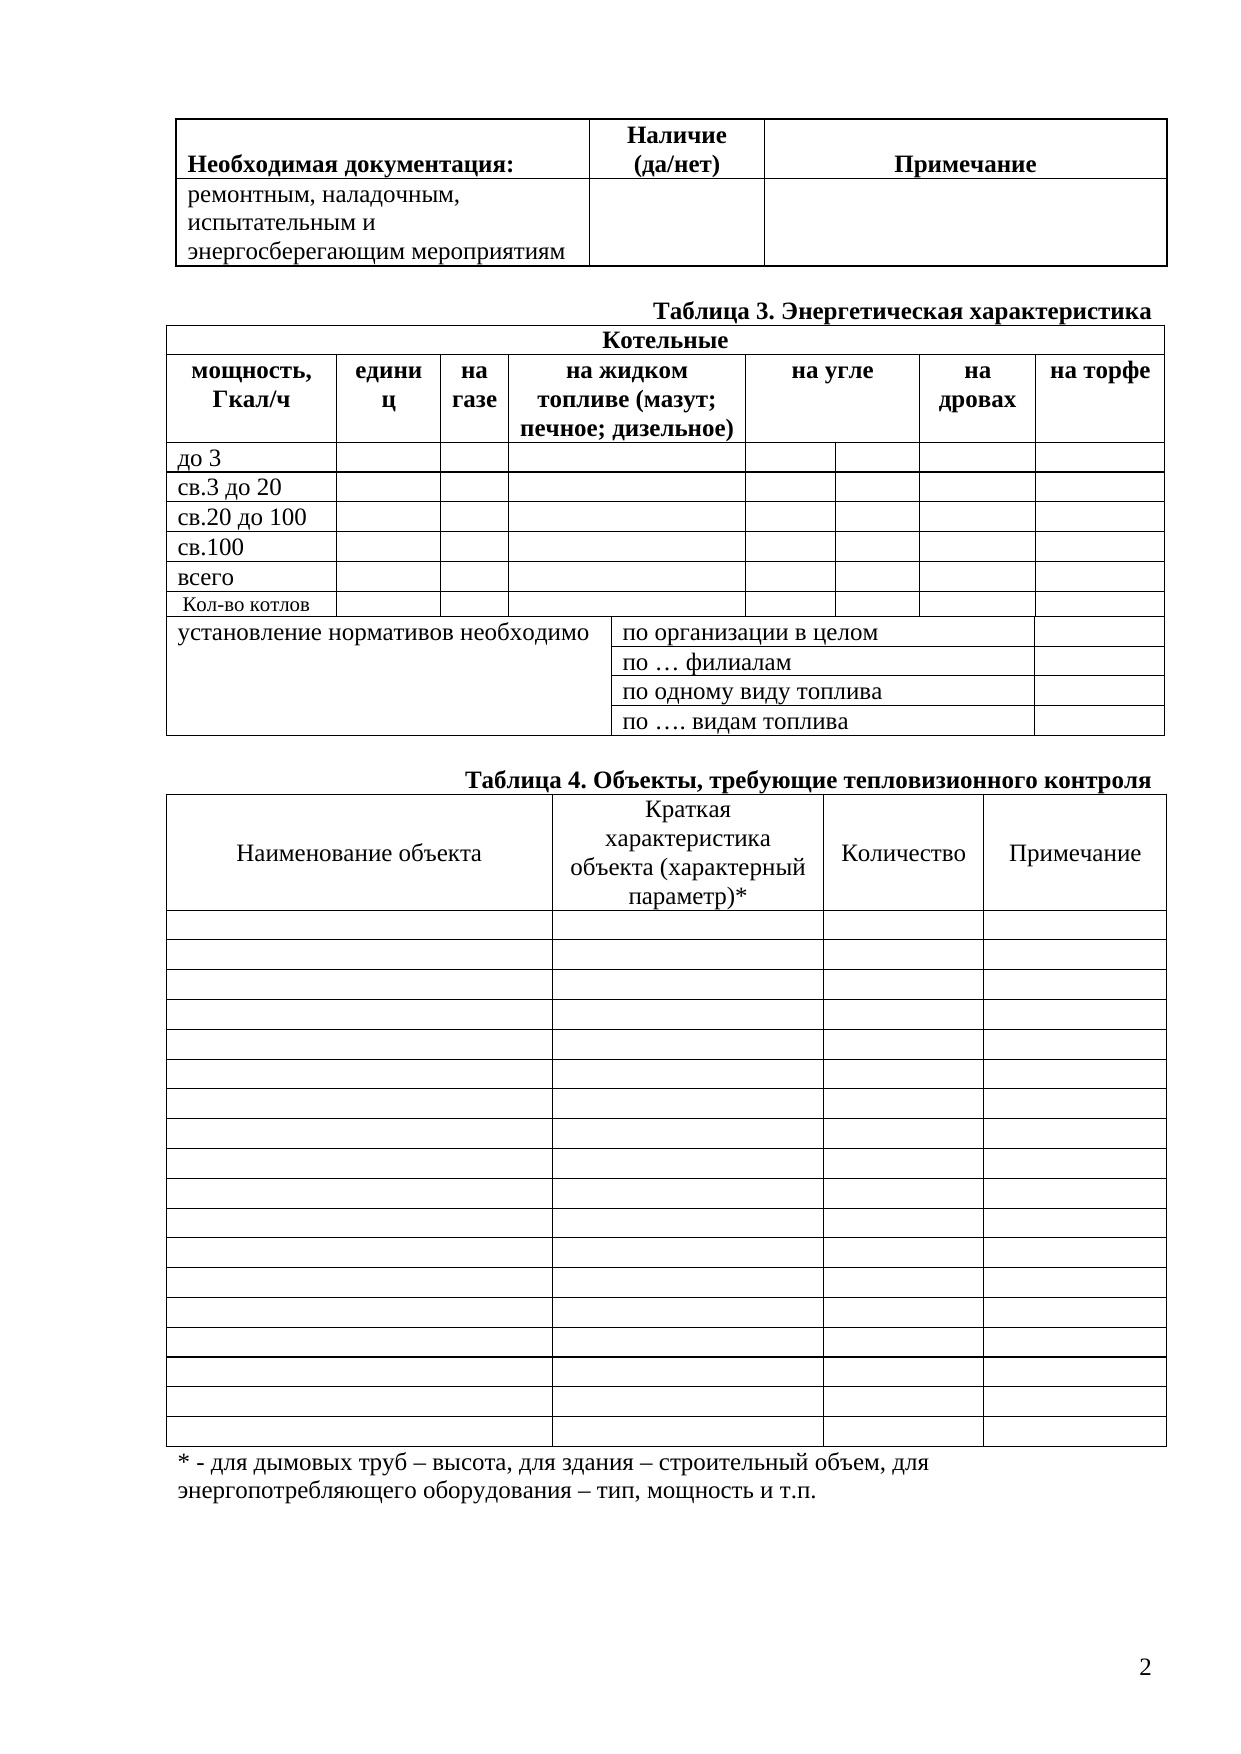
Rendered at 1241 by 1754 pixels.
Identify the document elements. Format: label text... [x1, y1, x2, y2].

table_cell [1036, 592, 1164, 616]
table_cell [167, 970, 552, 999]
table_cell [984, 1000, 1166, 1029]
table_cell [824, 940, 983, 969]
table_cell [984, 1387, 1166, 1416]
table_cell на угле [746, 355, 919, 442]
table_cell [1035, 647, 1164, 675]
table_cell [824, 1089, 983, 1118]
table_cell [984, 1209, 1166, 1237]
table_cell [590, 179, 764, 265]
table_cell [337, 502, 440, 531]
table_cell по … филиалам [612, 647, 1034, 675]
table_cell [553, 1298, 823, 1327]
table_cell [337, 532, 440, 561]
text Таблица 3. Энергетическая характеристика [177, 296, 1152, 324]
table_cell [337, 443, 440, 471]
table_cell [1036, 502, 1164, 531]
table_cell [984, 1328, 1166, 1356]
table_cell на жидком топливе (мазут; печное; дизельное) [509, 355, 745, 442]
table_cell [920, 562, 1035, 591]
table_cell [167, 1358, 552, 1386]
table_cell [553, 1328, 823, 1356]
table_cell [167, 1417, 552, 1446]
table_cell [746, 532, 835, 561]
table_cell [824, 1328, 983, 1356]
table_cell мощность, Гкал/ч [167, 355, 336, 442]
table_cell [553, 1417, 823, 1446]
table_cell [509, 473, 745, 501]
table_cell [167, 1149, 552, 1178]
table_cell [553, 1238, 823, 1267]
table_cell [167, 1328, 552, 1356]
table_cell [920, 473, 1035, 501]
table_cell [824, 1209, 983, 1237]
table_cell [984, 1358, 1166, 1386]
table_cell [167, 1179, 552, 1207]
table_header Котельные [167, 326, 1164, 354]
table_cell [1035, 706, 1164, 735]
table_cell установление нормативов необходимо [167, 617, 611, 735]
table_cell [984, 1179, 1166, 1207]
text Таблица 4. Объекты, требующие тепловизионного контроля [177, 765, 1152, 793]
table_cell [746, 473, 835, 501]
table_cell [167, 1000, 552, 1029]
table_cell [746, 443, 835, 471]
table_cell [984, 1238, 1166, 1267]
table_cell [984, 1417, 1166, 1446]
table_cell [337, 562, 440, 591]
table_cell [167, 1238, 552, 1267]
table_cell [509, 592, 745, 616]
table_cell [509, 562, 745, 591]
table_header Краткая характеристика объекта (характерный параметр)* [553, 795, 823, 909]
table_cell св.20 до 100 [167, 502, 336, 531]
table_cell [824, 1358, 983, 1386]
table_cell [824, 1179, 983, 1207]
table_cell [1036, 443, 1164, 471]
table_cell [167, 1387, 552, 1416]
table_cell [553, 1149, 823, 1178]
table_header Наименование объекта [167, 795, 552, 909]
table_cell [441, 502, 508, 531]
table_cell [553, 970, 823, 999]
table_cell [746, 562, 835, 591]
table_cell по одному виду топлива [612, 676, 1034, 705]
table_cell св.3 до 20 [167, 473, 336, 501]
table_cell [553, 1358, 823, 1386]
table_cell [337, 592, 440, 616]
table_cell [441, 473, 508, 501]
table_cell [824, 1119, 983, 1148]
table_cell [824, 1387, 983, 1416]
table_cell [836, 532, 919, 561]
table_cell [1036, 532, 1164, 561]
table_cell [167, 1119, 552, 1148]
table_cell [1036, 562, 1164, 591]
table_cell [509, 532, 745, 561]
table_cell [167, 911, 552, 939]
table_cell [984, 1089, 1166, 1118]
table_cell [441, 592, 508, 616]
table_cell [553, 1387, 823, 1416]
table_cell [167, 1268, 552, 1297]
table_cell [984, 1119, 1166, 1148]
table_cell [553, 1268, 823, 1297]
table_cell [509, 502, 745, 531]
table_header Примечание [765, 120, 1166, 178]
table_cell единиц [337, 355, 440, 442]
table_cell [553, 1209, 823, 1237]
table_cell [984, 1030, 1166, 1058]
table_header Необходимая документация: [177, 120, 589, 178]
table_cell [553, 1089, 823, 1118]
table_cell [553, 1119, 823, 1148]
table_cell [167, 1209, 552, 1237]
table_cell [984, 970, 1166, 999]
table_cell [920, 502, 1035, 531]
table_cell [984, 940, 1166, 969]
table_cell [836, 592, 919, 616]
table_cell [824, 911, 983, 939]
table_cell [1035, 676, 1164, 705]
table_cell [984, 1149, 1166, 1178]
table_cell [1035, 617, 1164, 646]
table_cell [836, 473, 919, 501]
table_cell [167, 1030, 552, 1058]
table_cell [553, 1179, 823, 1207]
table_cell [553, 1060, 823, 1088]
table_cell до 3 [167, 443, 336, 471]
table_cell [553, 911, 823, 939]
table_cell [984, 1268, 1166, 1297]
table_cell на торфе [1036, 355, 1164, 442]
table_cell [746, 592, 835, 616]
table_cell всего [167, 562, 336, 591]
table_cell [984, 1060, 1166, 1088]
table_cell [441, 562, 508, 591]
table_cell [553, 1030, 823, 1058]
table_cell [167, 1060, 552, 1088]
table_cell [984, 911, 1166, 939]
table_cell [824, 1149, 983, 1178]
table_cell [824, 1417, 983, 1446]
table_header Примечание [984, 795, 1166, 909]
table_cell [920, 532, 1035, 561]
table_cell [836, 443, 919, 471]
table_cell [824, 1268, 983, 1297]
table_cell по …. видам топлива [612, 706, 1034, 735]
table_cell [746, 502, 835, 531]
table_cell на газе [441, 355, 508, 442]
table_cell [920, 443, 1035, 471]
table_cell [920, 592, 1035, 616]
table_cell [441, 532, 508, 561]
table_cell Кол-во котлов [167, 592, 336, 616]
table_cell [337, 473, 440, 501]
table_cell по организации в целом [612, 617, 1034, 646]
table_cell [1036, 473, 1164, 501]
table_cell св.100 [167, 532, 336, 561]
text * - для дымовых труб – высота, для здания – строительный объем, для энергопотребляющего оборудования – тип, мощность и т.п. [177, 1447, 1152, 1504]
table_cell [177, 179, 589, 265]
table_cell [824, 1000, 983, 1029]
table_cell [167, 940, 552, 969]
table_cell [824, 970, 983, 999]
table_header Количество [824, 795, 983, 909]
table_cell [553, 1000, 823, 1029]
table_cell [836, 502, 919, 531]
table_cell [553, 940, 823, 969]
table_cell [441, 443, 508, 471]
table_cell [824, 1238, 983, 1267]
table_header Наличие (да/нет) [590, 120, 764, 178]
table_cell [824, 1298, 983, 1327]
table_cell на дровах [920, 355, 1035, 442]
table_cell [824, 1060, 983, 1088]
table_cell [765, 179, 1166, 265]
table_cell [824, 1030, 983, 1058]
table_cell [836, 562, 919, 591]
table_cell [984, 1298, 1166, 1327]
table_cell [167, 1298, 552, 1327]
table_cell [167, 1089, 552, 1118]
table_cell [509, 443, 745, 471]
